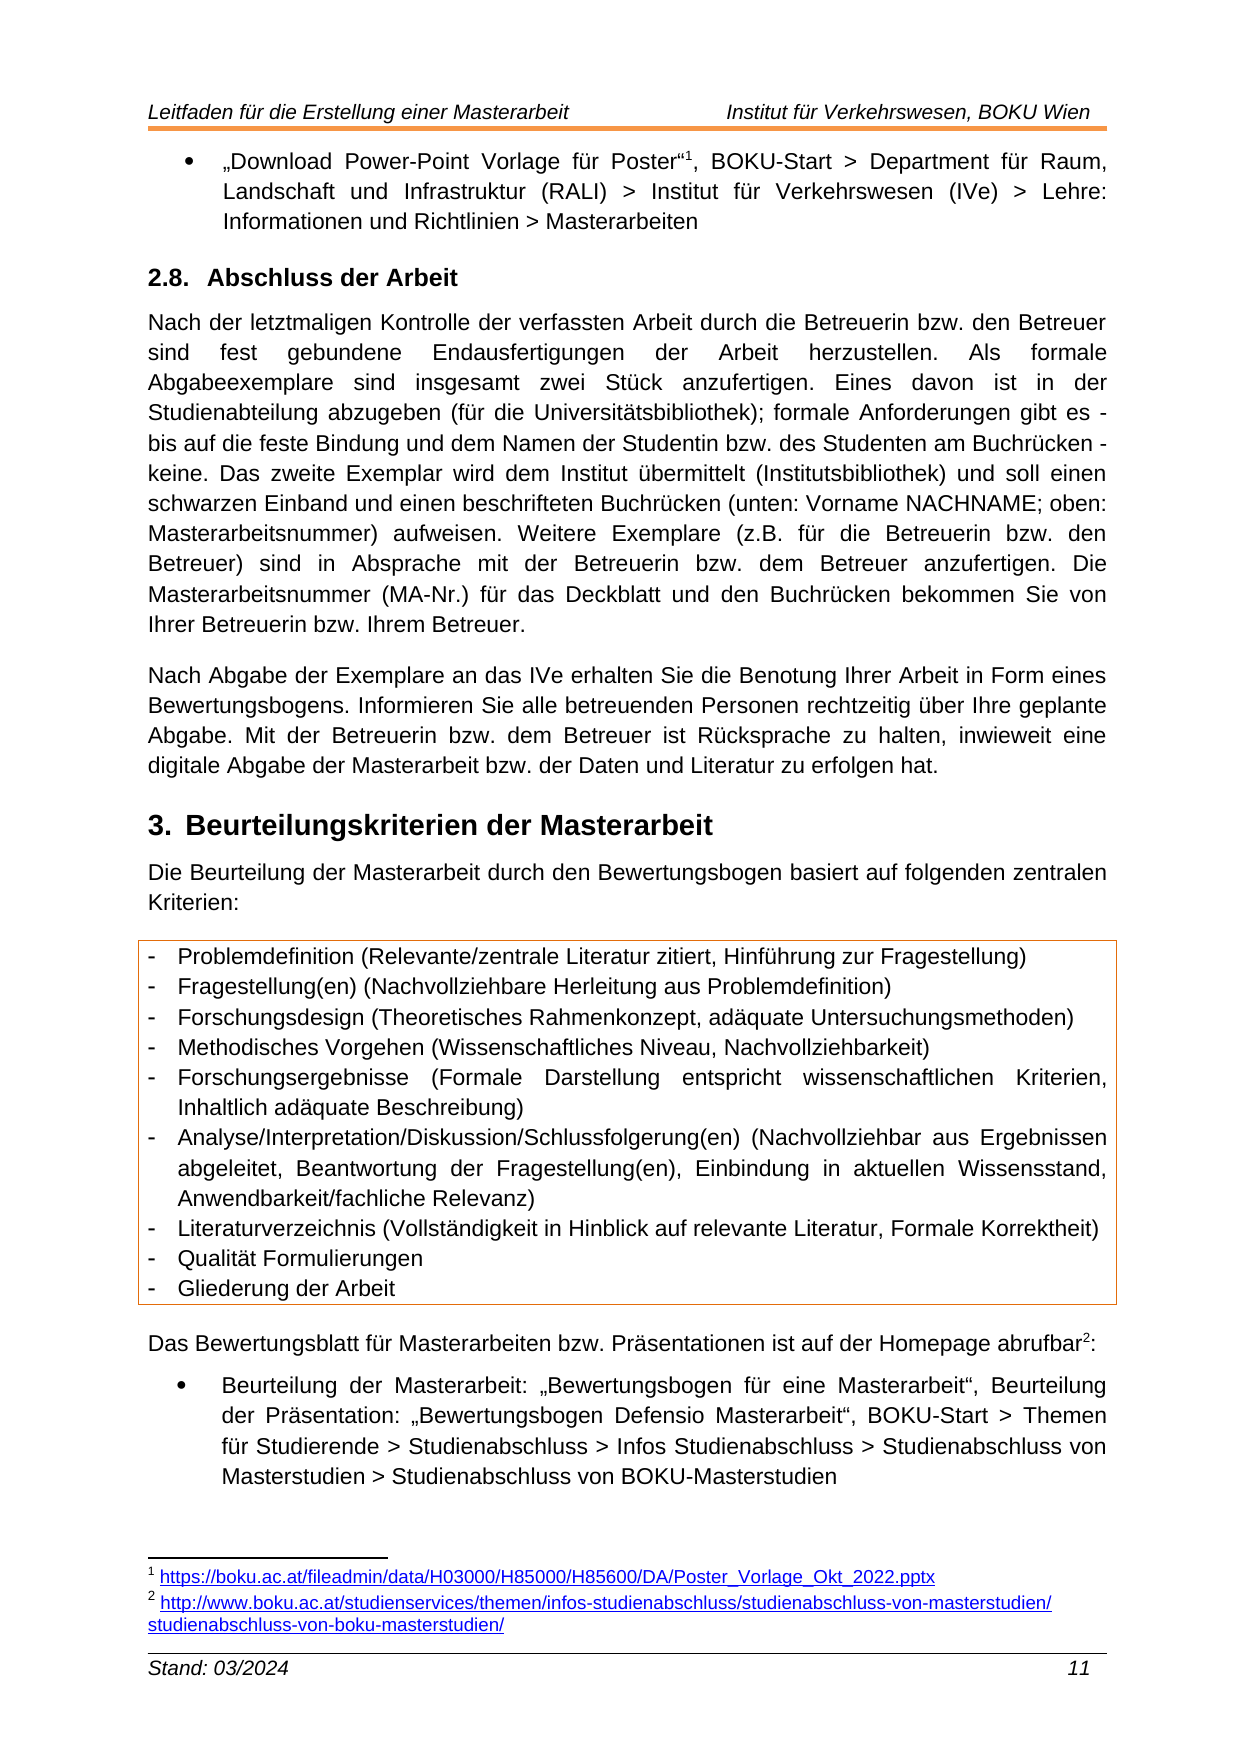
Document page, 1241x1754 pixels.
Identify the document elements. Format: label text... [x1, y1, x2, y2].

subtitle Beurteilungskriterien der Masterarbeit [148, 808, 1107, 841]
list Forschungsergebnisse (Formale Darstellung entspricht wissenschaftlichen Kriterien, Inhaltlich adäquate Beschreibung) [139, 1061, 1116, 1121]
text Nach der letztmaligen Kontrolle der verfassten Arbeit durch die Betreuerin bzw. den Betreuer sind fest gebundene Endausfertigungen der Arbeit herzustellen. Als formale Abgabeexemplare sind insgesamt zwei Stück anzufertigen. Eines davon ist in der Studienabteilung abzugeben (für die Universitätsbibliothek); formale Anforderungen gibt es - bis auf die feste Bindung und dem Namen der Studentin bzw. des Studenten am Buchrücken - keine. Das zweite Exemplar wird dem Institut übermittelt (Institutsbibliothek) und soll einen schwarzen Einband und einen beschrifteten Buchrücken (unten: Vorname NACHNAME; oben: Masterarbeitsnummer) aufweisen. Weitere Exemplare (z.B. für die Betreuerin bzw. den Betreuer) sind in Absprache mit der Betreuerin bzw. dem Betreuer anzufertigen. Die Masterarbeitsnummer (MA-Nr.) für das Deckblatt und den Buchrücken bekommen Sie von Ihrer Betreuerin bzw. Ihrem Betreuer. [148, 309, 1107, 637]
list Fragestellung(en) (Nachvollziehbare Herleitung aus Problemdefinition) [139, 970, 1116, 1000]
list Analyse/Interpretation/Diskussion/Schlussfolgerung(en) (Nachvollziehbar aus Ergebnissen abgeleitet, Beantwortung der Fragestellung(en), Einbindung in aktuellen Wissensstand, Anwendbarkeit/fachliche Relevanz) [139, 1121, 1116, 1211]
list Forschungsdesign (Theoretisches Rahmenkonzept, adäquate Untersuchungsmethoden) [139, 1000, 1116, 1030]
list Qualität Formulierungen [139, 1242, 1116, 1272]
text Nach Abgabe der Exemplare an das IVe erhalten Sie die Benotung Ihrer Arbeit in Form eines Bewertungsbogens. Informieren Sie alle betreuenden Personen rechtzeitig über Ihre geplante Abgabe. Mit der Betreuerin bzw. dem Betreuer ist Rücksprache zu halten, inwieweit eine digitale Abgabe der Masterarbeit bzw. der Daten und Literatur zu erfolgen hat. [148, 662, 1107, 779]
list Beurteilung der Masterarbeit: „Bewertungsbogen für eine Masterarbeit“, Beurteilung der Präsentation: „Bewertungsbogen Defensio Masterarbeit“, BOKU-Start > Themen für Studierende > Studienabschluss > Infos Studienabschluss > Studienabschluss von Masterstudien > Studienabschluss von BOKU-Masterstudien [177, 1372, 1107, 1489]
list Methodisches Vorgehen (Wissenschaftliches Niveau, Nachvollziehbarkeit) [139, 1031, 1116, 1060]
list Gliederung der Arbeit [139, 1272, 1116, 1304]
list „Download Power-Point Vorlage für Poster“, BOKU-Start > Department für Raum, Landschaft und Infrastruktur (RALI) > Institut für Verkehrswesen (IVe) > Lehre: Informationen und Richtlinien > Masterarbeiten [185, 148, 1107, 234]
list Literaturverzeichnis (Vollständigkeit in Hinblick auf relevante Literatur, Formale Korrektheit) [139, 1212, 1116, 1241]
subtitle Abschluss der Arbeit [148, 263, 1107, 292]
text Das Bewertungsblatt für Masterarbeiten bzw. Präsentationen ist auf der Homepage abrufbar: [148, 1329, 1107, 1356]
text Die Beurteilung der Masterarbeit durch den Bewertungsbogen basiert auf folgenden zentralen Kriterien: [148, 859, 1107, 915]
list Problemdefinition (Relevante/zentrale Literatur zitiert, Hinführung zur Fragestellung) [139, 941, 1116, 969]
